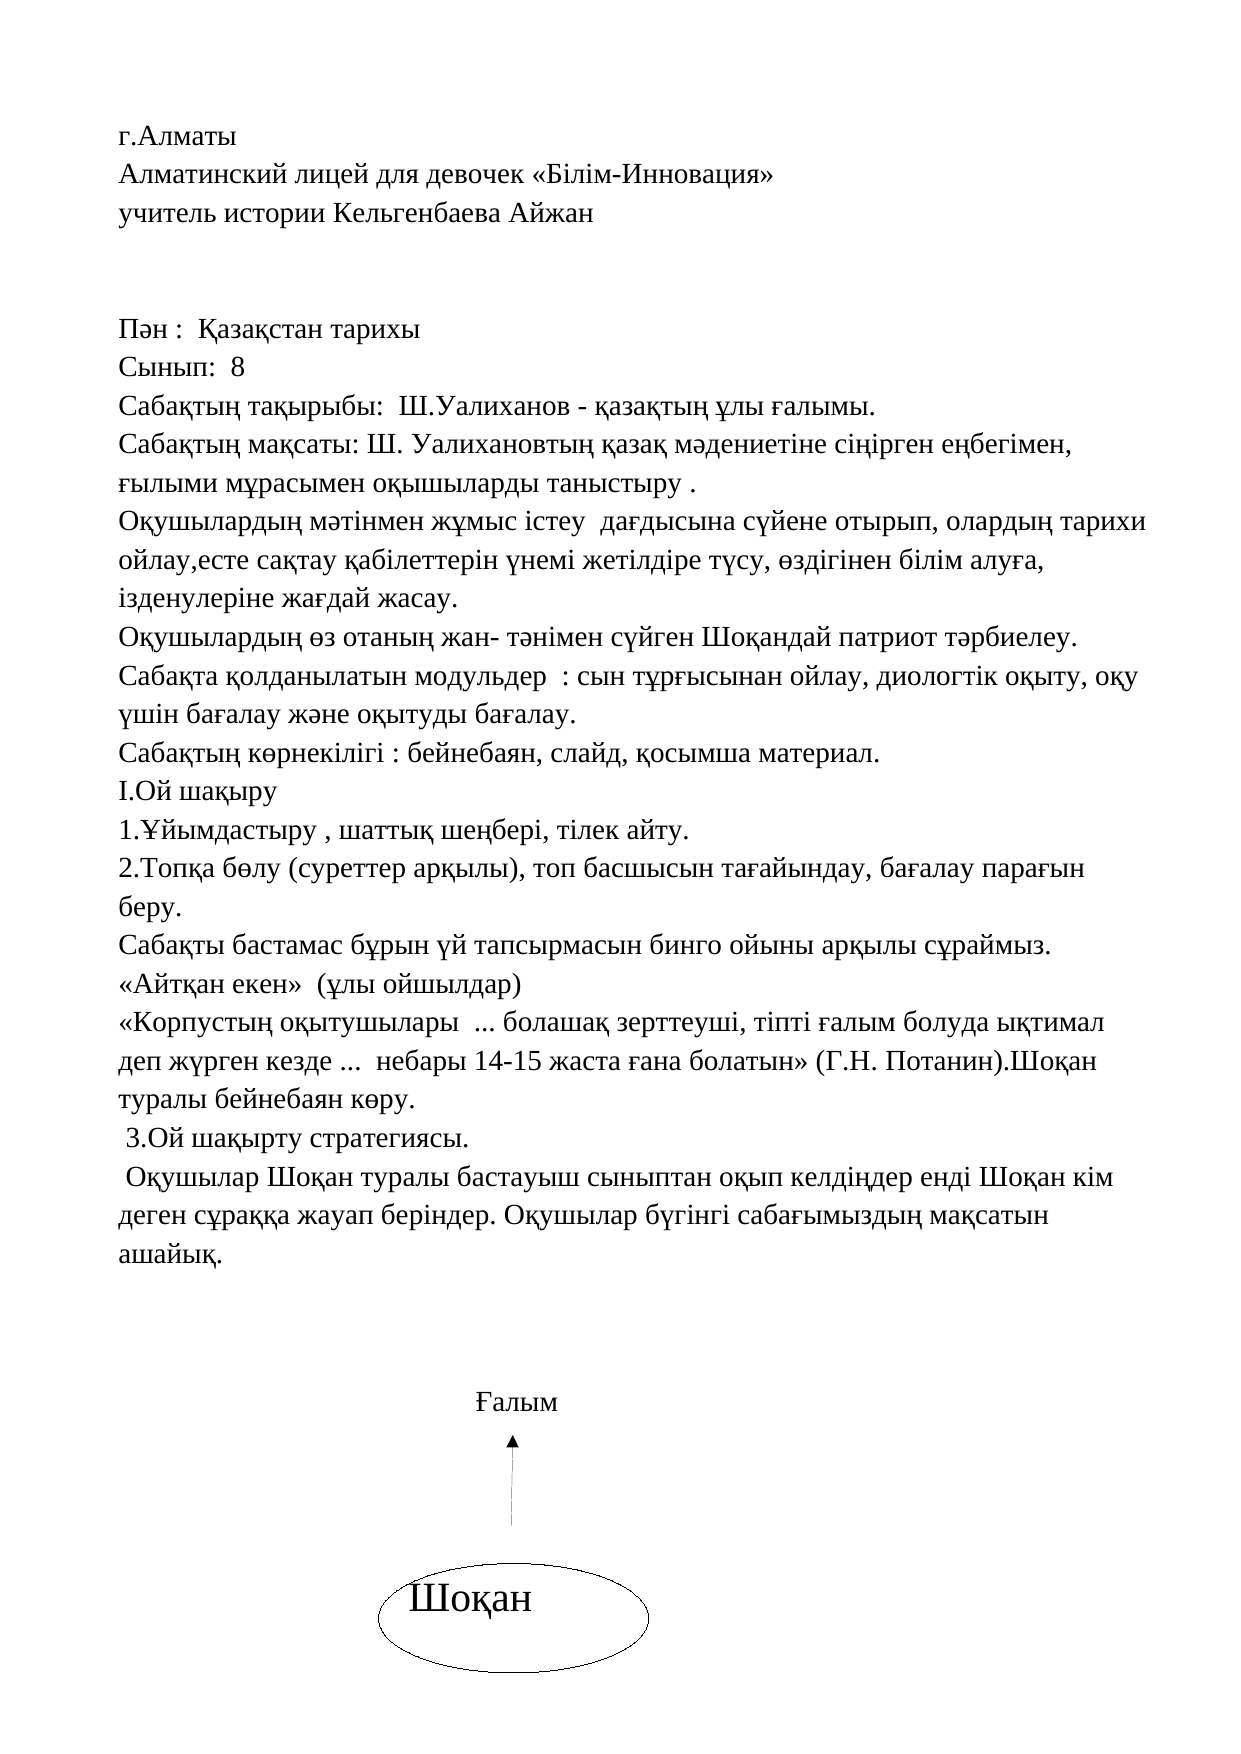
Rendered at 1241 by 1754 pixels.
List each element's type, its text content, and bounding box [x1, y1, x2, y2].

text Пән : Қазақстан тарихы [118, 311, 1152, 344]
text «Айтқан екен» (ұлы ойшылдар) [118, 966, 1152, 999]
text 3.Ой шақырту стратегиясы. [118, 1120, 1152, 1154]
text Сабақтың көрнекілігі : бейнебаян, слайд, қосымша материал. [118, 735, 1152, 768]
text Оқушылар Шоқан туралы бастауыш сыныптан оқып келдіңдер енді Шоқан кім деген сұраққа жауап беріндер. Оқушылар бүгінгі сабағымыздың мақсатын ашайық. [118, 1159, 1152, 1269]
text Сабақта қолданылатын модульдер : сын тұрғысынан ойлау, диологтік оқыту, оқу үшін бағалау және оқытуды бағалау. [118, 658, 1152, 730]
text «Корпустың оқытушылары ... болашақ зерттеуші, тіпті ғалым болуда ықтимал деп жүрген кезде ... небары 14-15 жаста ғана болатын» (Г.Н. Потанин).Шоқан туралы бейнебаян көру. [118, 1004, 1152, 1115]
text 2.Топқа бөлу (суреттер арқылы), топ басшысын тағайындау, бағалау парағын беру. [118, 850, 1152, 922]
text г.Алматы [118, 118, 1152, 152]
text учитель истории Кельгенбаева Айжан [118, 195, 1152, 229]
text Сабақтың тақырыбы: Ш.Уалиханов - қазақтың ұлы ғалымы. [118, 388, 1152, 421]
text 1.Ұйымдастыру , шаттық шеңбері, тілек айту. [118, 812, 1152, 845]
text Алматинский лицей для девочек «Білім-Инновация» [118, 157, 1152, 190]
text Сынып: 8 [118, 349, 1152, 383]
text І.Ой шақыру [118, 773, 1152, 807]
text Оқушылардың мәтінмен жұмыс істеу дағдысына сүйене отырып, олардың тарихи ойлау,есте сақтау қабілеттерін үнемі жетілдіре түсу, өздігінен білім алуға, ізденулеріне жағдай жасау. [118, 503, 1152, 614]
text Ғалым [118, 1384, 1152, 1417]
text Сабақтың мақсаты: Ш. Уалихановтың қазақ мәдениетіне сіңірген еңбегімен, ғылыми мұрасымен оқышыларды таныстыру . [118, 426, 1152, 498]
text Оқушылардың өз отаның жан- тәнімен сүйген Шоқандай патриот тәрбиелеу. [118, 619, 1152, 653]
text Сабақты бастамас бұрын үй тапсырмасын бинго ойыны арқылы сұраймыз. [118, 927, 1152, 961]
